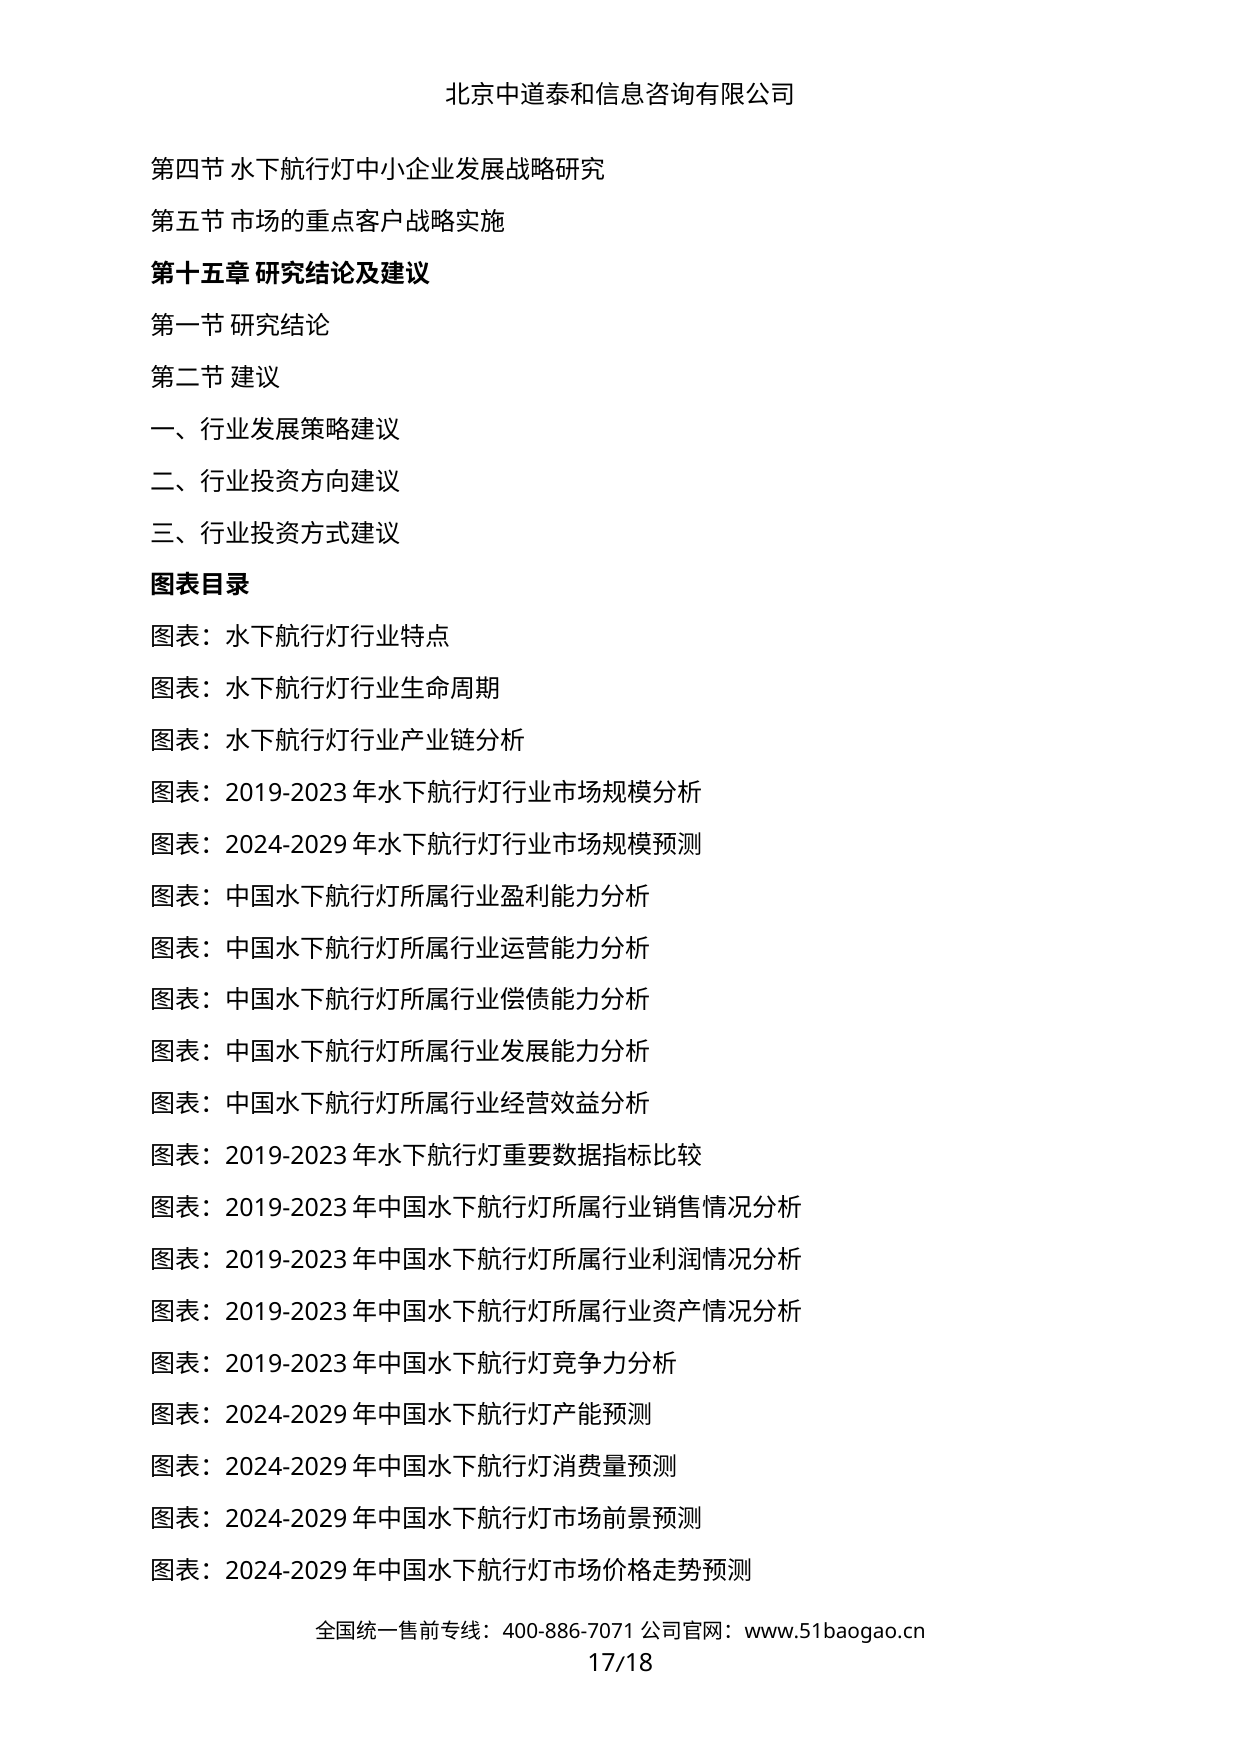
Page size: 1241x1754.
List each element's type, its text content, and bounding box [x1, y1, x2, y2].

text 第一节 研究结论 [150, 306, 1090, 342]
text 图表：中国水下航行灯所属行业偿债能力分析 [150, 980, 1090, 1016]
text 第五节 市场的重点客户战略实施 [150, 202, 1090, 238]
text 图表：2019-2023年水下航行灯重要数据指标比较 [150, 1136, 1090, 1172]
text 图表：中国水下航行灯所属行业发展能力分析 [150, 1032, 1090, 1068]
text 图表：2024-2029年中国水下航行灯消费量预测 [150, 1447, 1090, 1483]
text 二、行业投资方向建议 [150, 461, 1090, 497]
text 图表：中国水下航行灯所属行业盈利能力分析 [150, 876, 1090, 912]
text 图表：2024-2029年水下航行灯行业市场规模预测 [150, 824, 1090, 861]
text 图表：2019-2023年中国水下航行灯竞争力分析 [150, 1343, 1090, 1379]
text 三、行业投资方式建议 [150, 513, 1090, 549]
text 图表：2019-2023年中国水下航行灯所属行业利润情况分析 [150, 1239, 1090, 1276]
text 图表：2024-2029年中国水下航行灯产能预测 [150, 1395, 1090, 1431]
text 图表：中国水下航行灯所属行业经营效益分析 [150, 1084, 1090, 1120]
text 第二节 建议 [150, 357, 1090, 394]
text 一、行业发展策略建议 [150, 409, 1090, 446]
text 图表：水下航行灯行业生命周期 [150, 669, 1090, 705]
text 图表：水下航行灯行业特点 [150, 617, 1090, 653]
text 图表：2019-2023年中国水下航行灯所属行业销售情况分析 [150, 1187, 1090, 1224]
text 图表：2019-2023年中国水下航行灯所属行业资产情况分析 [150, 1291, 1090, 1327]
text 图表：中国水下航行灯所属行业运营能力分析 [150, 928, 1090, 964]
text 图表：水下航行灯行业产业链分析 [150, 721, 1090, 757]
text 图表：2024-2029年中国水下航行灯市场价格走势预测 [150, 1551, 1090, 1587]
text 第四节 水下航行灯中小企业发展战略研究 [150, 150, 1090, 186]
text 图表：2019-2023年水下航行灯行业市场规模分析 [150, 772, 1090, 809]
text 第十五章 研究结论及建议 [150, 254, 1090, 290]
text 图表：2024-2029年中国水下航行灯市场前景预测 [150, 1499, 1090, 1535]
text 图表目录 [150, 565, 1090, 601]
